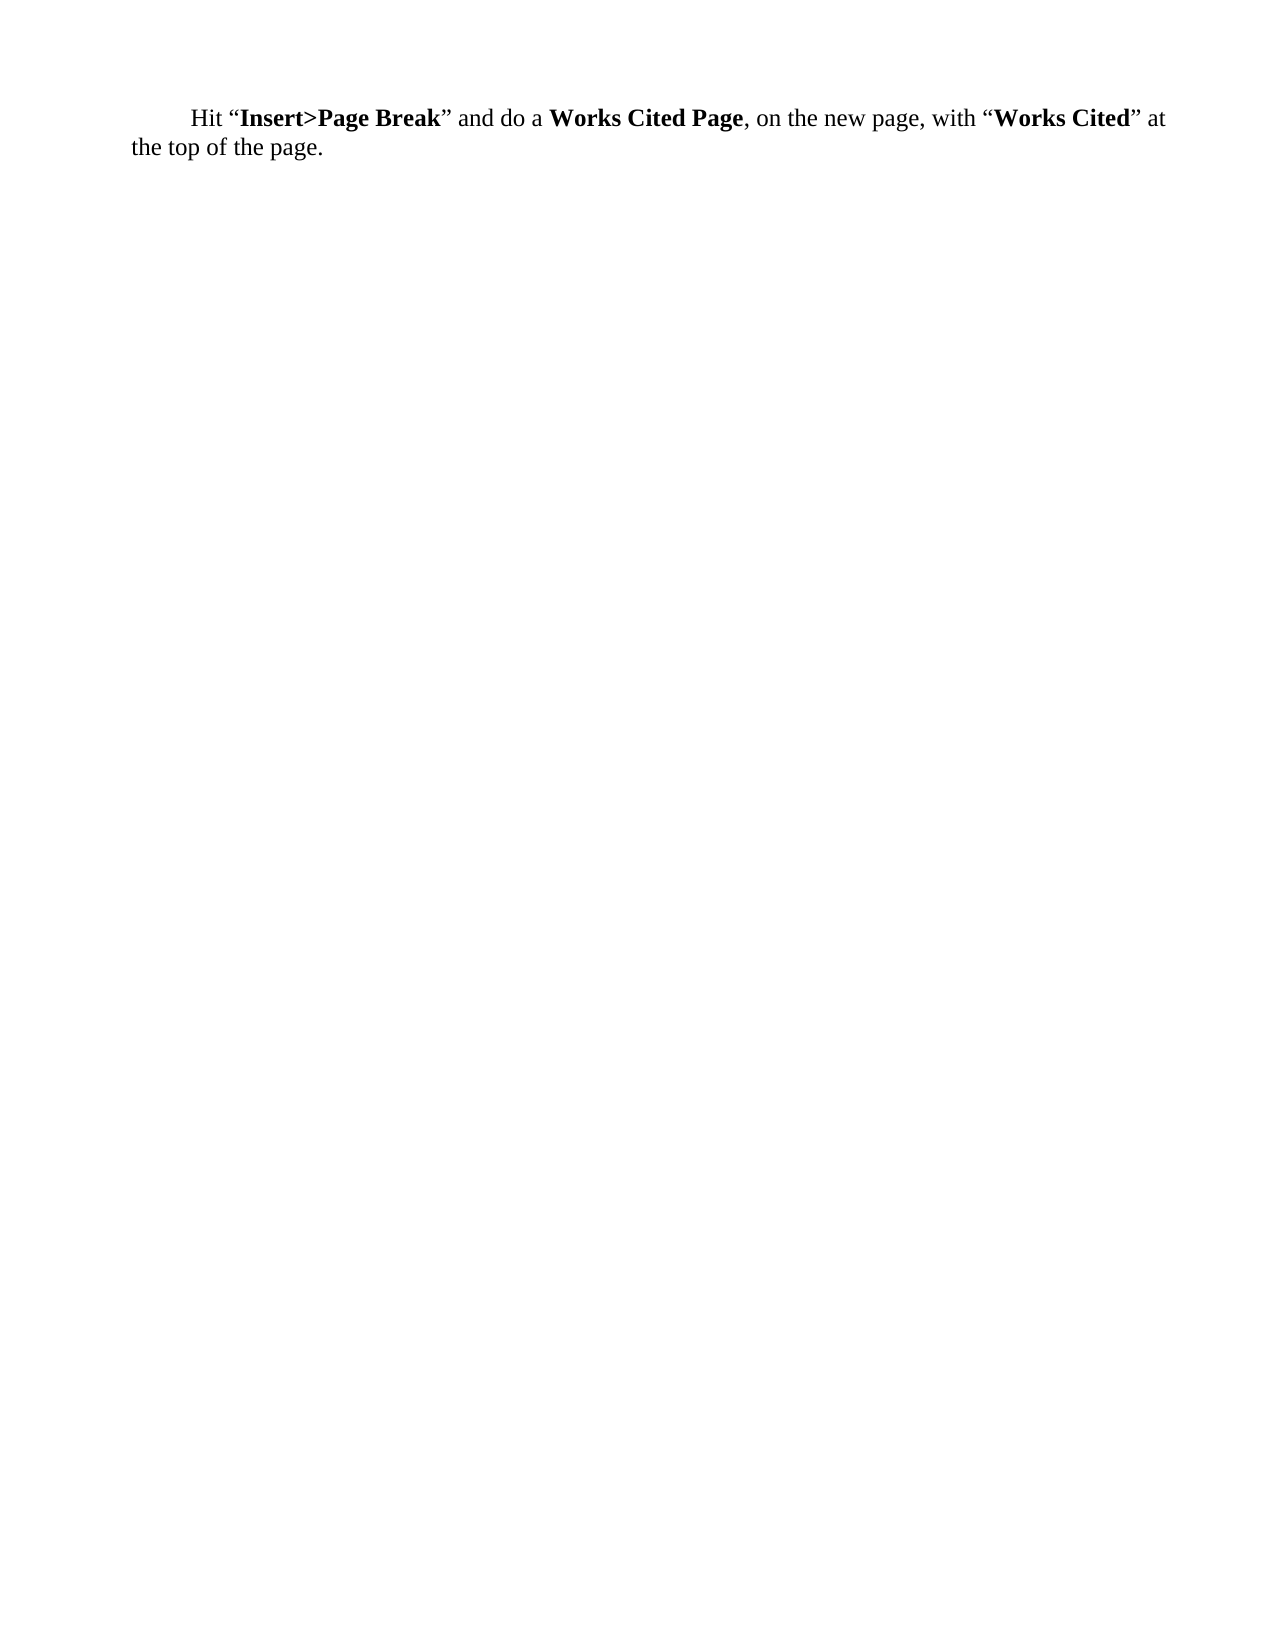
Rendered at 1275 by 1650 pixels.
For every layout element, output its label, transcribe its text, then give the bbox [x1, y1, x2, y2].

text Hit “Insert>Page Break” and do a Works Cited Page, on the new page, with “Works Cited” at the top of the page. [131, 103, 1166, 161]
